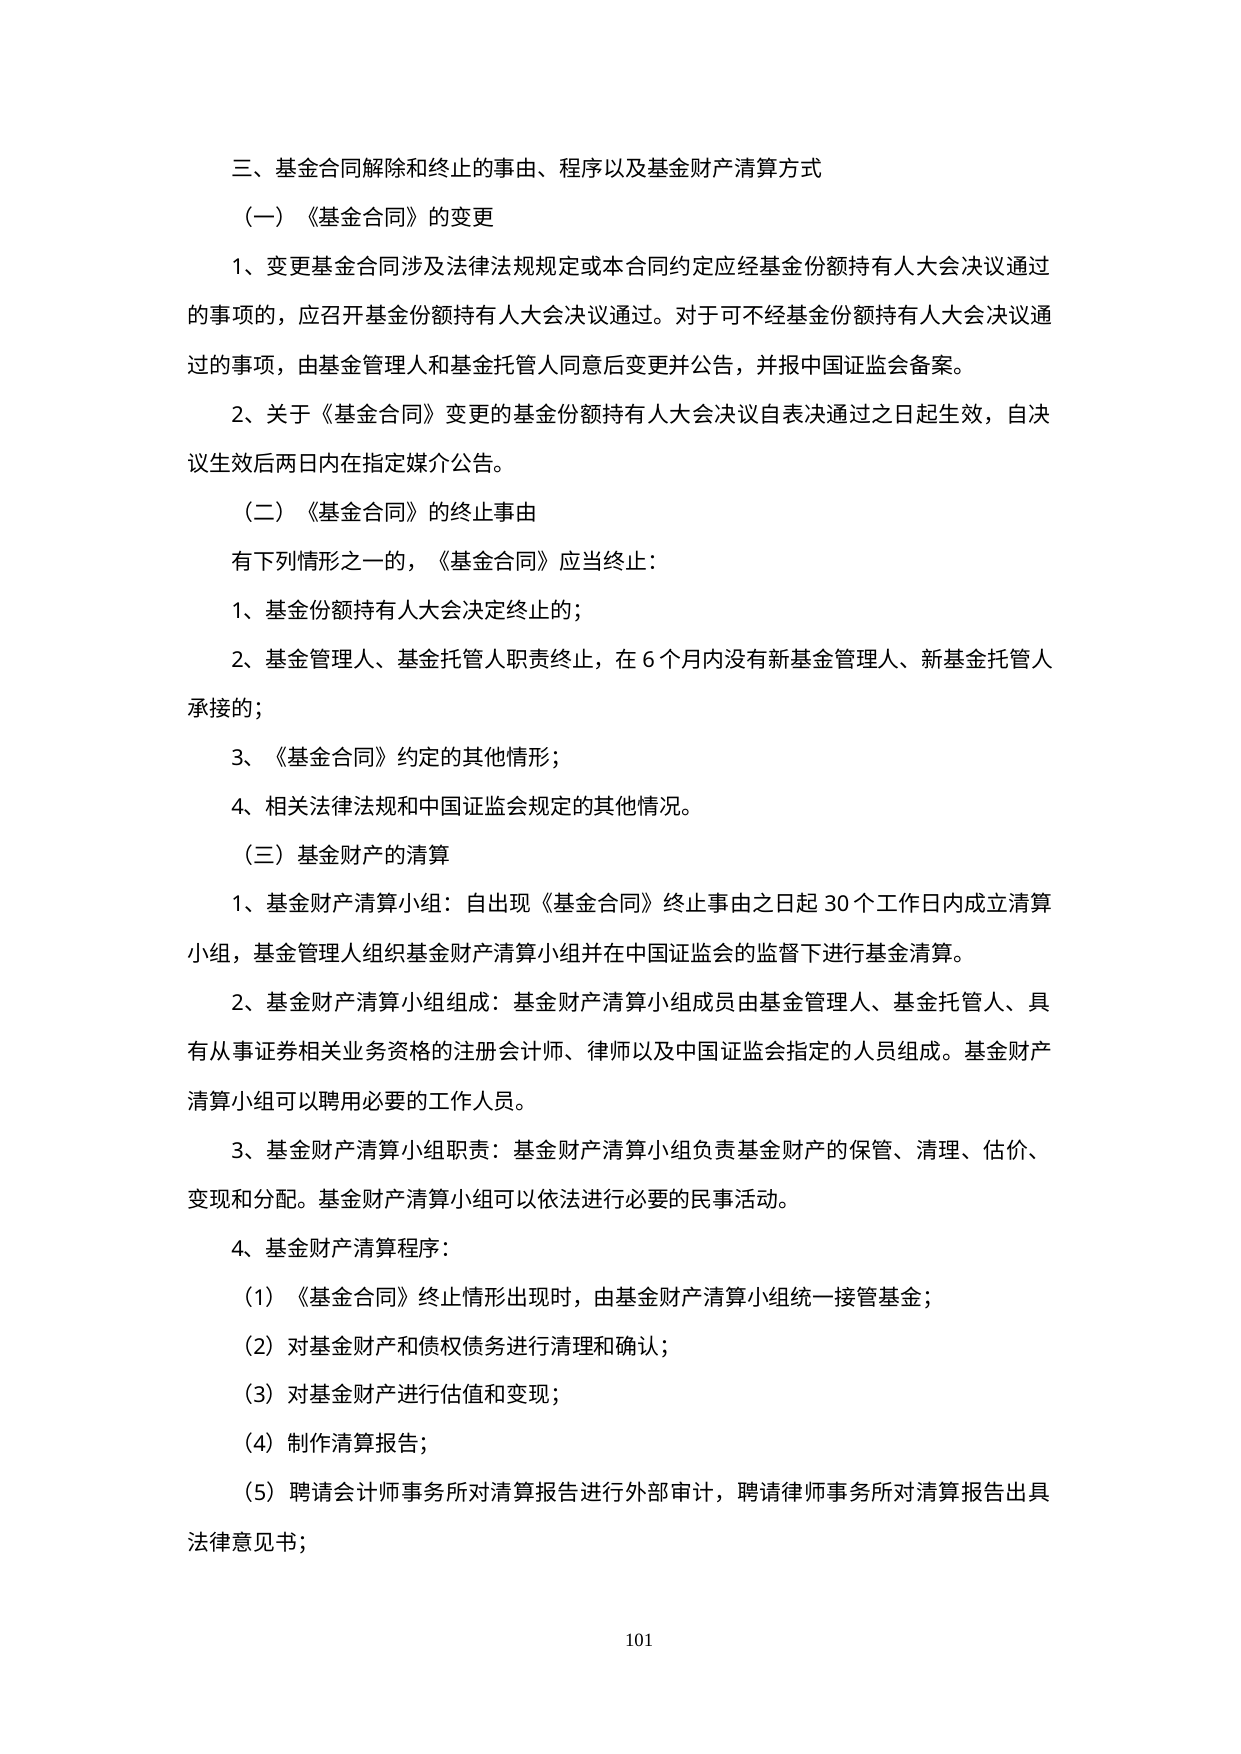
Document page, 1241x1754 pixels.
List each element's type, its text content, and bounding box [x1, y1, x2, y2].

text 有下列情形之一的，《基金合同》应当终止： [187, 543, 1053, 576]
text （一）《基金合同》的变更 [187, 199, 1053, 232]
text （3）对基金财产进行估值和变现； [187, 1377, 1053, 1410]
text （5）聘请会计师事务所对清算报告进行外部审计，聘请律师事务所对清算报告出具法律意见书； [187, 1474, 1053, 1557]
text 4、基金财产清算程序： [187, 1230, 1053, 1263]
text （1）《基金合同》终止情形出现时，由基金财产清算小组统一接管基金； [187, 1279, 1053, 1312]
text 2、关于《基金合同》变更的基金份额持有人大会决议自表决通过之日起生效，自决议生效后两日内在指定媒介公告。 [187, 396, 1053, 478]
text （2）对基金财产和债权债务进行清理和确认； [187, 1328, 1053, 1361]
text 3、基金财产清算小组职责：基金财产清算小组负责基金财产的保管、清理、估价、变现和分配。基金财产清算小组可以依法进行必要的民事活动。 [187, 1132, 1053, 1214]
text 1、基金份额持有人大会决定终止的； [187, 592, 1053, 625]
text 1、基金财产清算小组：自出现《基金合同》终止事由之日起30个工作日内成立清算小组，基金管理人组织基金财产清算小组并在中国证监会的监督下进行基金清算。 [187, 886, 1053, 968]
text 2、基金管理人、基金托管人职责终止，在6个月内没有新基金管理人、新基金托管人承接的； [187, 641, 1053, 723]
text 2、基金财产清算小组组成：基金财产清算小组成员由基金管理人、基金托管人、具有从事证券相关业务资格的注册会计师、律师以及中国证监会指定的人员组成。基金财产清算小组可以聘用必要的工作人员。 [187, 984, 1053, 1116]
text （4）制作清算报告； [187, 1426, 1053, 1459]
text 4、相关法律法规和中国证监会规定的其他情况。 [187, 788, 1053, 821]
text 三、基金合同解除和终止的事由、程序以及基金财产清算方式 [187, 151, 1053, 183]
text （二）《基金合同》的终止事由 [187, 494, 1053, 527]
text 1、变更基金合同涉及法律法规规定或本合同约定应经基金份额持有人大会决议通过的事项的，应召开基金份额持有人大会决议通过。对于可不经基金份额持有人大会决议通过的事项，由基金管理人和基金托管人同意后变更并公告，并报中国证监会备案。 [187, 248, 1053, 380]
text 3、《基金合同》约定的其他情形； [187, 739, 1053, 772]
text （三）基金财产的清算 [187, 837, 1053, 870]
